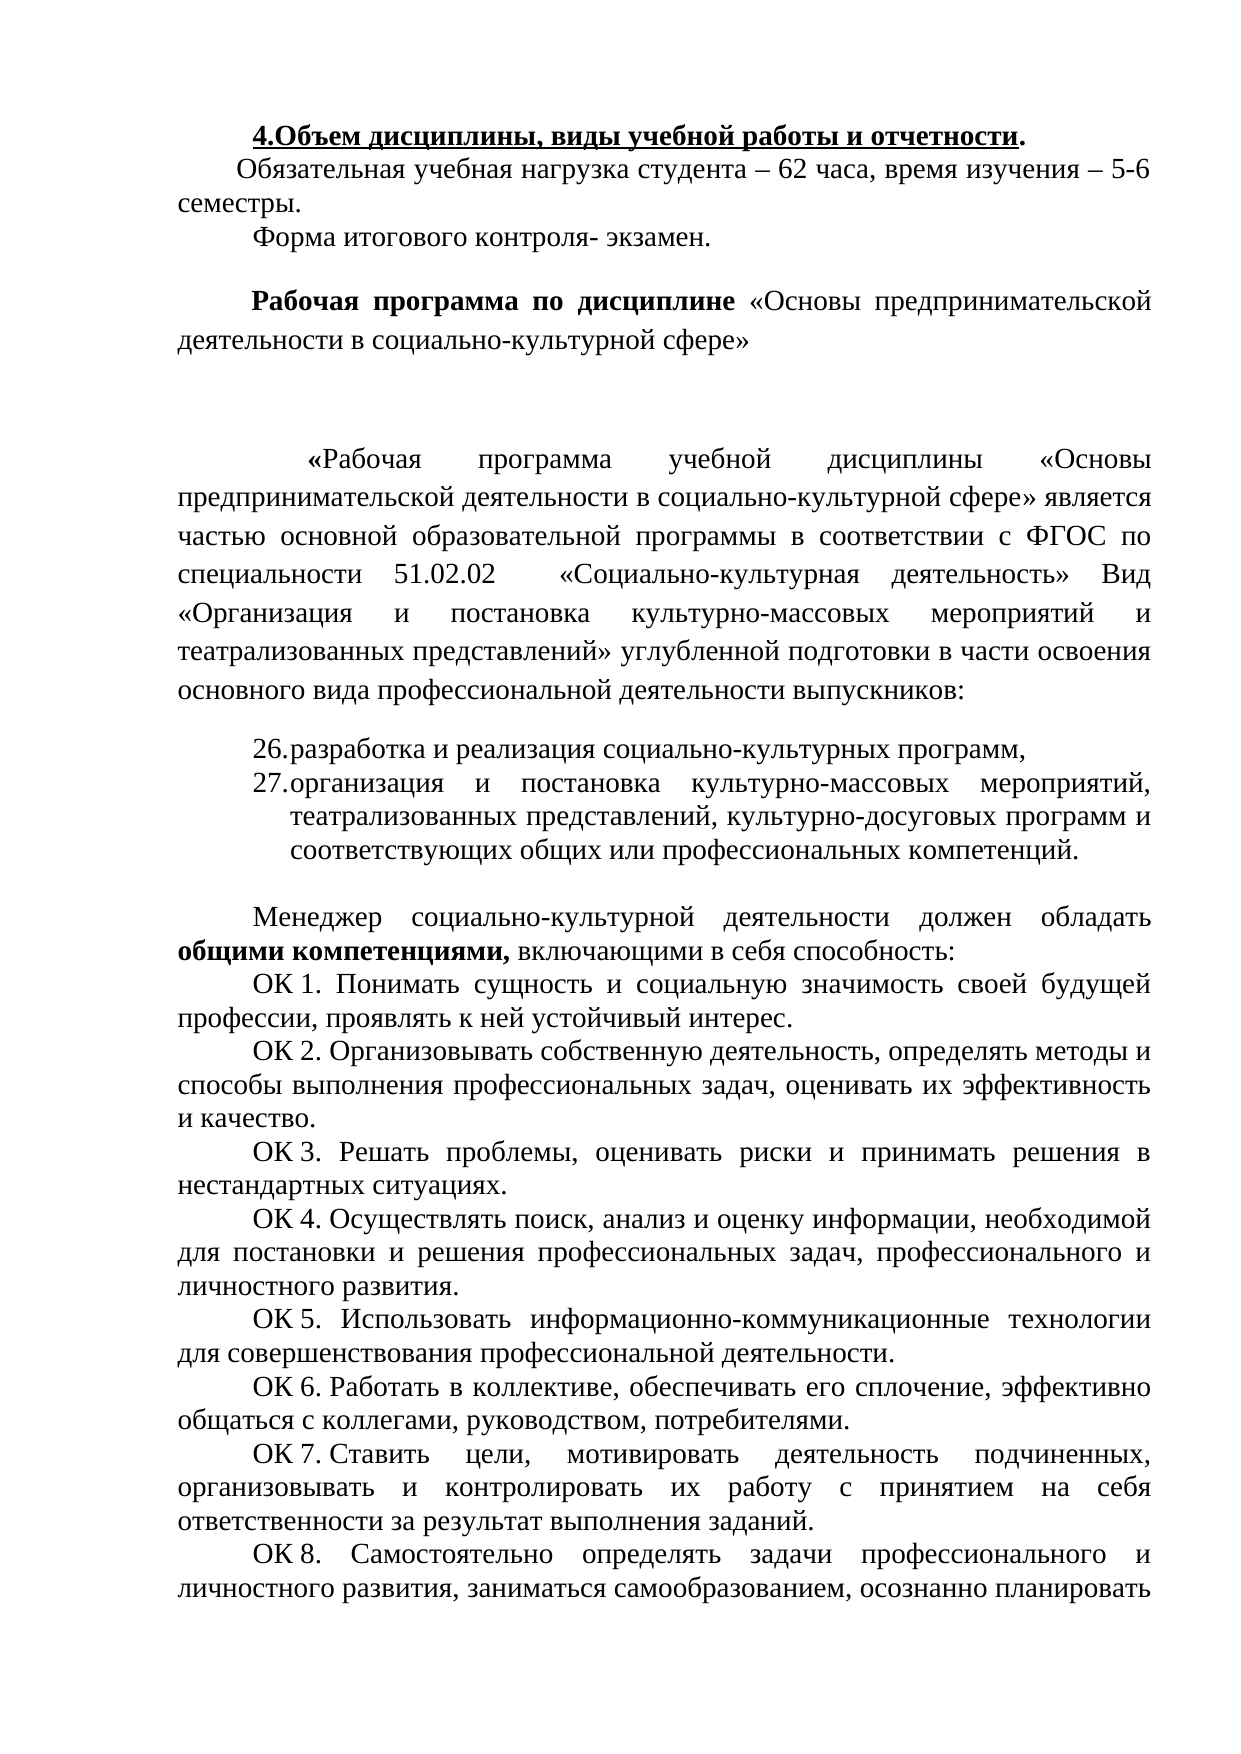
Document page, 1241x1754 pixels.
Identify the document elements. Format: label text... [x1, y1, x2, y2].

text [177, 1536, 1152, 1603]
text 4.Объем дисциплины, виды учебной работы и отчетности. [252, 118, 1152, 152]
text ОК 4. Осуществлять поиск, анализ и оценку информации, необходимой для постановки и решения профессиональных задач, профессионального и личностного развития. [177, 1201, 1152, 1302]
text ОК 5. Использовать информационно-коммуникационные технологии для совершенствования профессиональной деятельности. [177, 1302, 1152, 1369]
text «Рабочая программа учебной дисциплины «Основы предпринимательской деятельности в социально-культурной сфере» является частью основной образовательной программы в соответствии с ФГОС по специальности 51.02.02 «Социально-культурная деятельность» Вид «Организация и постановка культурно-массовых мероприятий и театрализованных представлений» углубленной подготовки в части освоения основного вида профессиональной деятельности выпускников: [177, 441, 1152, 706]
text ОК 7. Ставить цели, мотивировать деятельность подчиненных, организовывать и контролировать их работу с принятием на себя ответственности за результат выполнения заданий. [177, 1436, 1152, 1536]
list разработка и реализация социально-культурных программ, [252, 731, 1152, 765]
text Обязательная учебная нагрузка студента – 62 часа, время изучения – 5-6 семестры. [177, 152, 1152, 219]
text Форма итогового контроля- экзамен. [252, 219, 1152, 252]
list организация и постановка культурно-массовых мероприятий, театрализованных представлений, культурно-досуговых программ и соответствующих общих или профессиональных компетенций. [252, 765, 1152, 866]
text ОК 3. Решать проблемы, оценивать риски и принимать решения в нестандартных ситуациях. [177, 1134, 1152, 1201]
text Рабочая программа по дисциплине «Основы предпринимательской деятельности в социально-культурной сфере» [177, 283, 1152, 356]
text ОК 2. Организовывать собственную деятельность, определять методы и способы выполнения профессиональных задач, оценивать их эффективность и качество. [177, 1033, 1152, 1134]
text ОК 6. Работать в коллективе, обеспечивать его сплочение, эффективно общаться с коллегами, руководством, потребителями. [177, 1369, 1152, 1436]
text Менеджер социально-культурной деятельности должен обладать общими компетенциями, включающими в себя способность: [177, 899, 1152, 966]
text ОК 1. Понимать сущность и социальную значимость своей будущей профессии, проявлять к ней устойчивый интерес. [177, 966, 1152, 1033]
